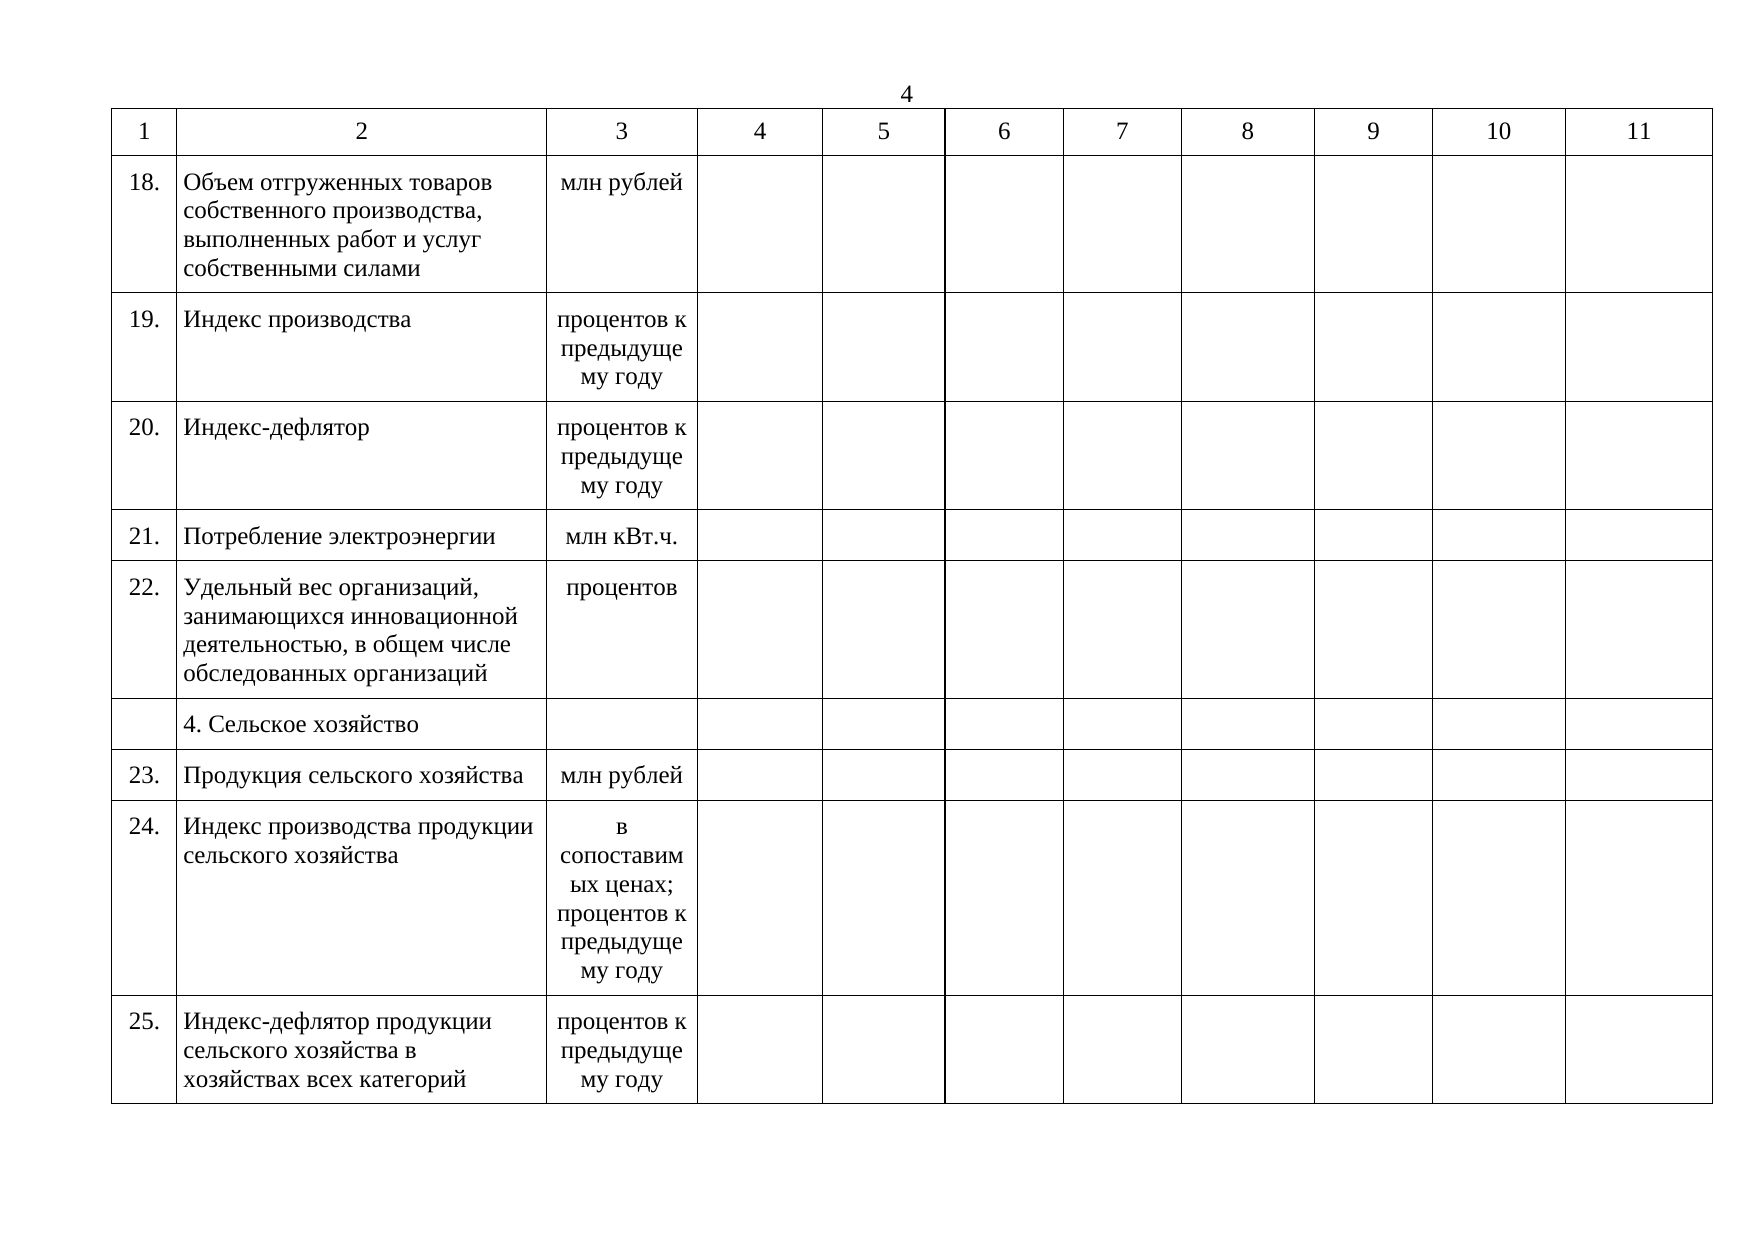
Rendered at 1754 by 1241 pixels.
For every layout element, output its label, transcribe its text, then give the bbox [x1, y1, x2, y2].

table_cell [698, 801, 822, 994]
table_cell [1182, 996, 1314, 1103]
table_cell [112, 699, 176, 749]
table_cell [698, 293, 822, 401]
table_cell Удельный вес организаций, занимающихся инновационной деятельностью, в общем числе обследованных организаций [177, 561, 546, 698]
table_cell [946, 561, 1063, 698]
table_cell [823, 699, 944, 749]
table_cell [946, 801, 1063, 994]
table_cell [1315, 510, 1432, 560]
table_cell [1182, 561, 1314, 698]
table_cell Индекс-дефлятор продукции сельского хозяйства в хозяйствах всех категорий [177, 996, 546, 1103]
table_cell [1064, 293, 1181, 401]
table_cell [1566, 996, 1712, 1103]
table_cell [823, 510, 944, 560]
table_cell [823, 750, 944, 800]
table_cell [1064, 699, 1181, 749]
table_cell Продукция сельского хозяйства [177, 750, 546, 800]
table_cell млн кВт.ч. [547, 510, 697, 560]
table_cell [946, 156, 1063, 292]
table_cell [547, 699, 697, 749]
table_cell [1315, 801, 1432, 994]
table_cell [1182, 156, 1314, 292]
table_cell [823, 293, 944, 401]
table_cell 19. [112, 293, 176, 401]
table_cell [1182, 699, 1314, 749]
table_cell [1315, 561, 1432, 698]
table_cell [823, 561, 944, 698]
table_cell 23. [112, 750, 176, 800]
table_header 7 [1064, 109, 1181, 155]
table_cell [1064, 561, 1181, 698]
table_cell [1566, 561, 1712, 698]
table_cell [698, 996, 822, 1103]
table_cell 25. [112, 996, 176, 1103]
table_cell [1315, 699, 1432, 749]
table_cell [1064, 996, 1181, 1103]
table_cell Индекс производства продукции сельского хозяйства [177, 801, 546, 994]
table_cell [1064, 402, 1181, 509]
table_cell [1064, 156, 1181, 292]
table_cell [1433, 402, 1565, 509]
table_cell 21. [112, 510, 176, 560]
table_cell [1433, 699, 1565, 749]
table_cell процентов к предыдущему году [547, 402, 697, 509]
table_cell [1182, 750, 1314, 800]
table_header 3 [547, 109, 697, 155]
table_cell млн рублей [547, 156, 697, 292]
table_cell [946, 750, 1063, 800]
table_cell [823, 801, 944, 994]
table_cell [698, 402, 822, 509]
table_header 6 [946, 109, 1063, 155]
table_cell [1315, 156, 1432, 292]
table_cell [1566, 699, 1712, 749]
table_cell [698, 750, 822, 800]
table_cell [1433, 156, 1565, 292]
text 4 [118, 83, 1695, 108]
table_cell [1315, 402, 1432, 509]
table_cell [1566, 801, 1712, 994]
table_cell [1566, 750, 1712, 800]
table_header 1 [112, 109, 176, 155]
table_cell 4. Сельское хозяйство [177, 699, 546, 749]
table_cell процентов [547, 561, 697, 698]
table_cell [1433, 996, 1565, 1103]
table_cell 22. [112, 561, 176, 698]
table_cell [1182, 801, 1314, 994]
table_cell [1433, 510, 1565, 560]
table_cell Потребление электроэнергии [177, 510, 546, 560]
table_cell [1064, 510, 1181, 560]
table_header 9 [1315, 109, 1432, 155]
table_cell [1315, 750, 1432, 800]
table_cell [946, 996, 1063, 1103]
table_header 5 [823, 109, 944, 155]
table_cell [1566, 156, 1712, 292]
table_cell [1433, 750, 1565, 800]
table_header 10 [1433, 109, 1565, 155]
table_cell [1182, 402, 1314, 509]
table_cell [823, 402, 944, 509]
table_header 8 [1182, 109, 1314, 155]
table_header 2 [177, 109, 546, 155]
table_cell [823, 156, 944, 292]
table_cell [946, 293, 1063, 401]
table_cell [946, 402, 1063, 509]
table_cell [698, 699, 822, 749]
table_cell [1433, 293, 1565, 401]
table_cell [1566, 402, 1712, 509]
table_cell 24. [112, 801, 176, 994]
table_cell [1566, 510, 1712, 560]
table_cell 18. [112, 156, 176, 292]
table_cell [1182, 293, 1314, 401]
table_cell [946, 699, 1063, 749]
table_cell процентов к предыдущему году [547, 293, 697, 401]
table_cell [1182, 510, 1314, 560]
table_cell [1566, 293, 1712, 401]
table_cell [1433, 801, 1565, 994]
table_cell процентов к предыдущему году [547, 996, 697, 1103]
table_cell [1433, 561, 1565, 698]
table_cell [698, 561, 822, 698]
table_cell [823, 996, 944, 1103]
table_header 11 [1566, 109, 1712, 155]
table_cell Индекс производства [177, 293, 546, 401]
table_cell [1064, 750, 1181, 800]
table_header 4 [698, 109, 822, 155]
table_cell [1315, 996, 1432, 1103]
table_cell [1315, 293, 1432, 401]
table_cell в сопоставимых ценах; процентов к предыдущему году [547, 801, 697, 994]
table_cell Индекс-дефлятор [177, 402, 546, 509]
table_cell [946, 510, 1063, 560]
table_cell [698, 510, 822, 560]
table_cell [1064, 801, 1181, 994]
table_cell Объем отгруженных товаров собственного производства, выполненных работ и услуг собственными силами [177, 156, 546, 292]
table_cell млн рублей [547, 750, 697, 800]
table_cell 20. [112, 402, 176, 509]
table_cell [698, 156, 822, 292]
